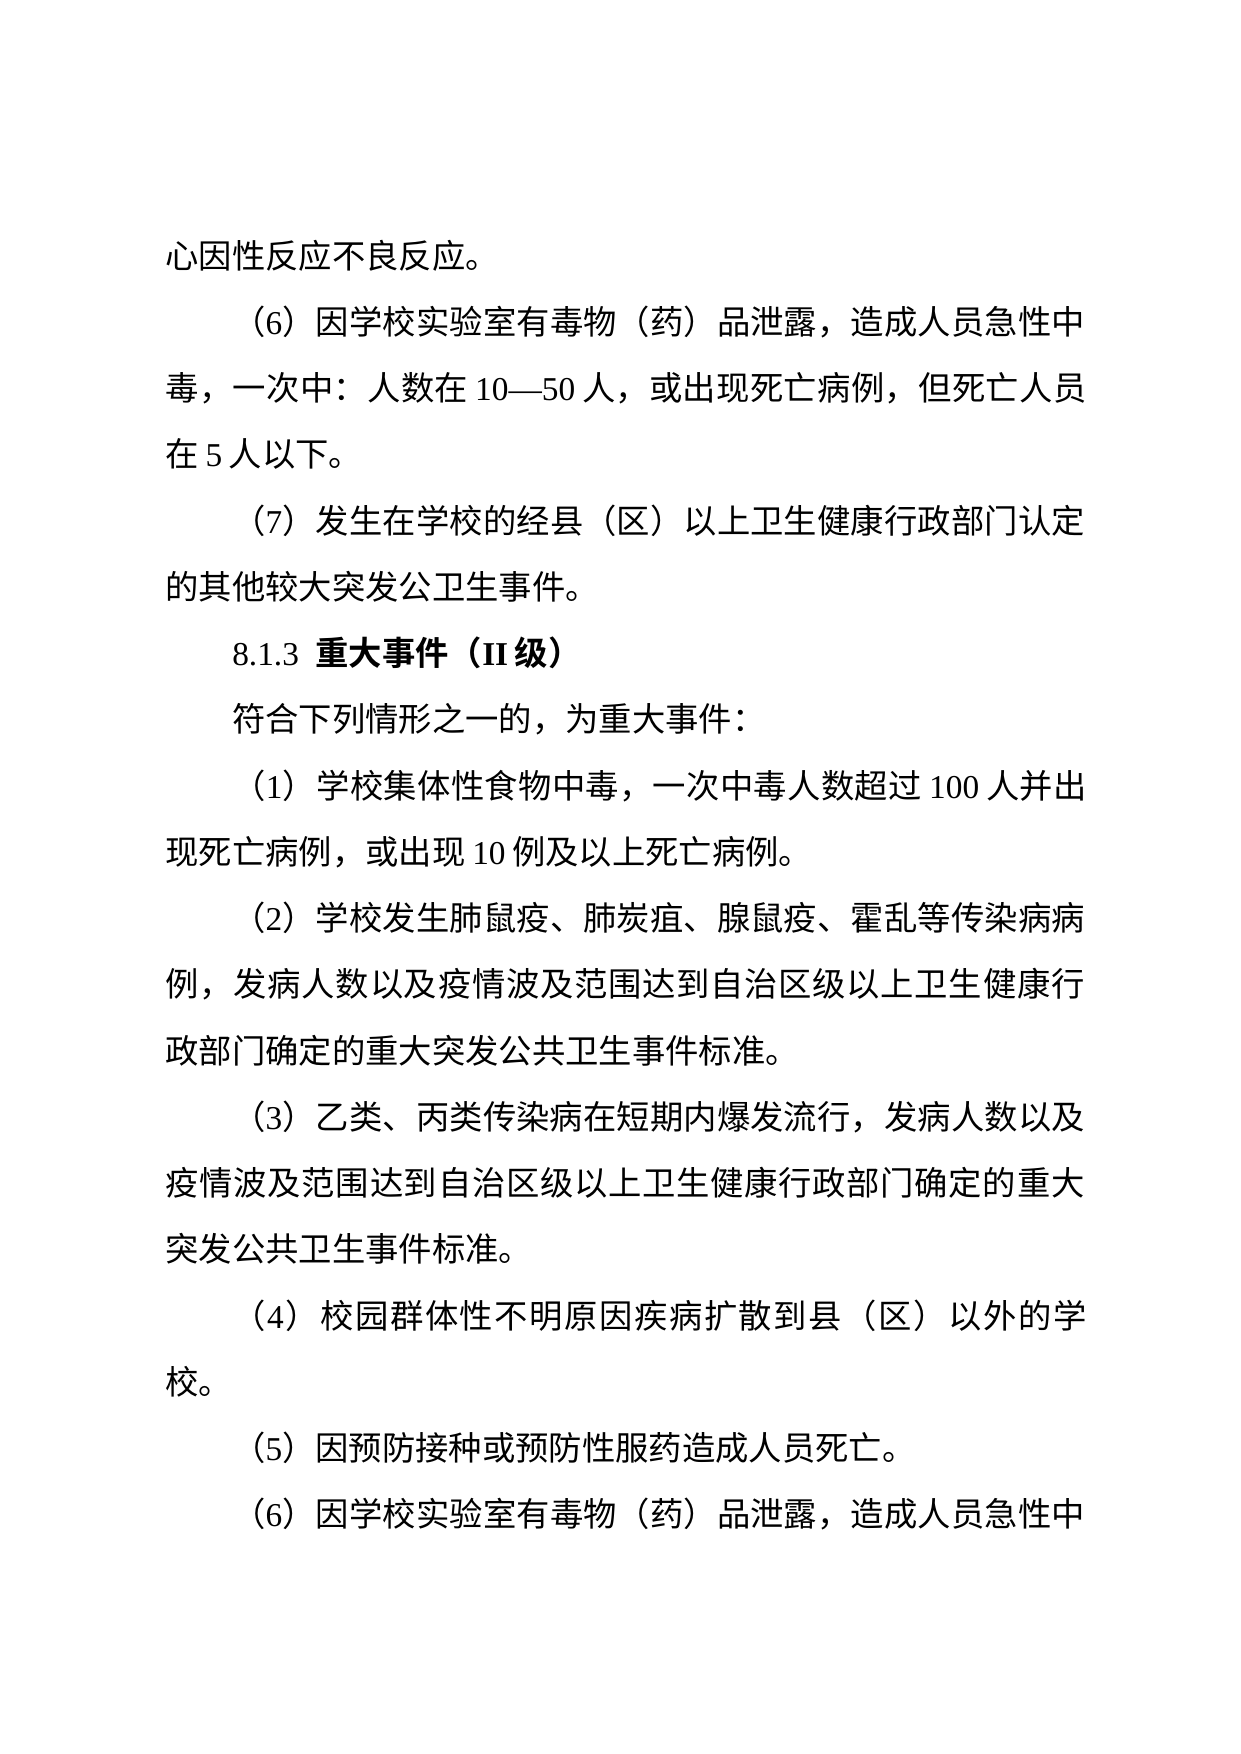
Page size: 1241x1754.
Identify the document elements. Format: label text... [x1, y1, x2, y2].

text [165, 1479, 1087, 1545]
text （3）乙类、丙类传染病在短期内爆发流行，发病人数以及疫情波及范围达到自治区级以上卫生健康行政部门确定的重大突发公共卫生事件标准。 [165, 1082, 1087, 1280]
text （5）因预防接种或预防性服药造成人员死亡。 [165, 1413, 1087, 1479]
text （6）因学校实验室有毒物（药）品泄露，造成人员急性中毒，一次中：人数在10—50人，或出现死亡病例，但死亡人员在5人以下。 [165, 287, 1087, 485]
text 8.1.3 重大事件（II级） [165, 618, 1087, 684]
text （7）发生在学校的经县（区）以上卫生健康行政部门认定的其他较大突发公卫生事件。 [165, 485, 1087, 618]
text （2）学校发生肺鼠疫、肺炭疽、腺鼠疫、霍乱等传染病病例，发病人数以及疫情波及范围达到自治区级以上卫生健康行政部门确定的重大突发公共卫生事件标准。 [165, 883, 1087, 1082]
text （4）校园群体性不明原因疾病扩散到县（区）以外的学校。 [165, 1280, 1087, 1413]
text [165, 220, 1087, 287]
text （1）学校集体性食物中毒，一次中毒人数超过100人并出现死亡病例，或出现10例及以上死亡病例。 [165, 750, 1087, 883]
text 符合下列情形之一的，为重大事件： [165, 684, 1087, 750]
